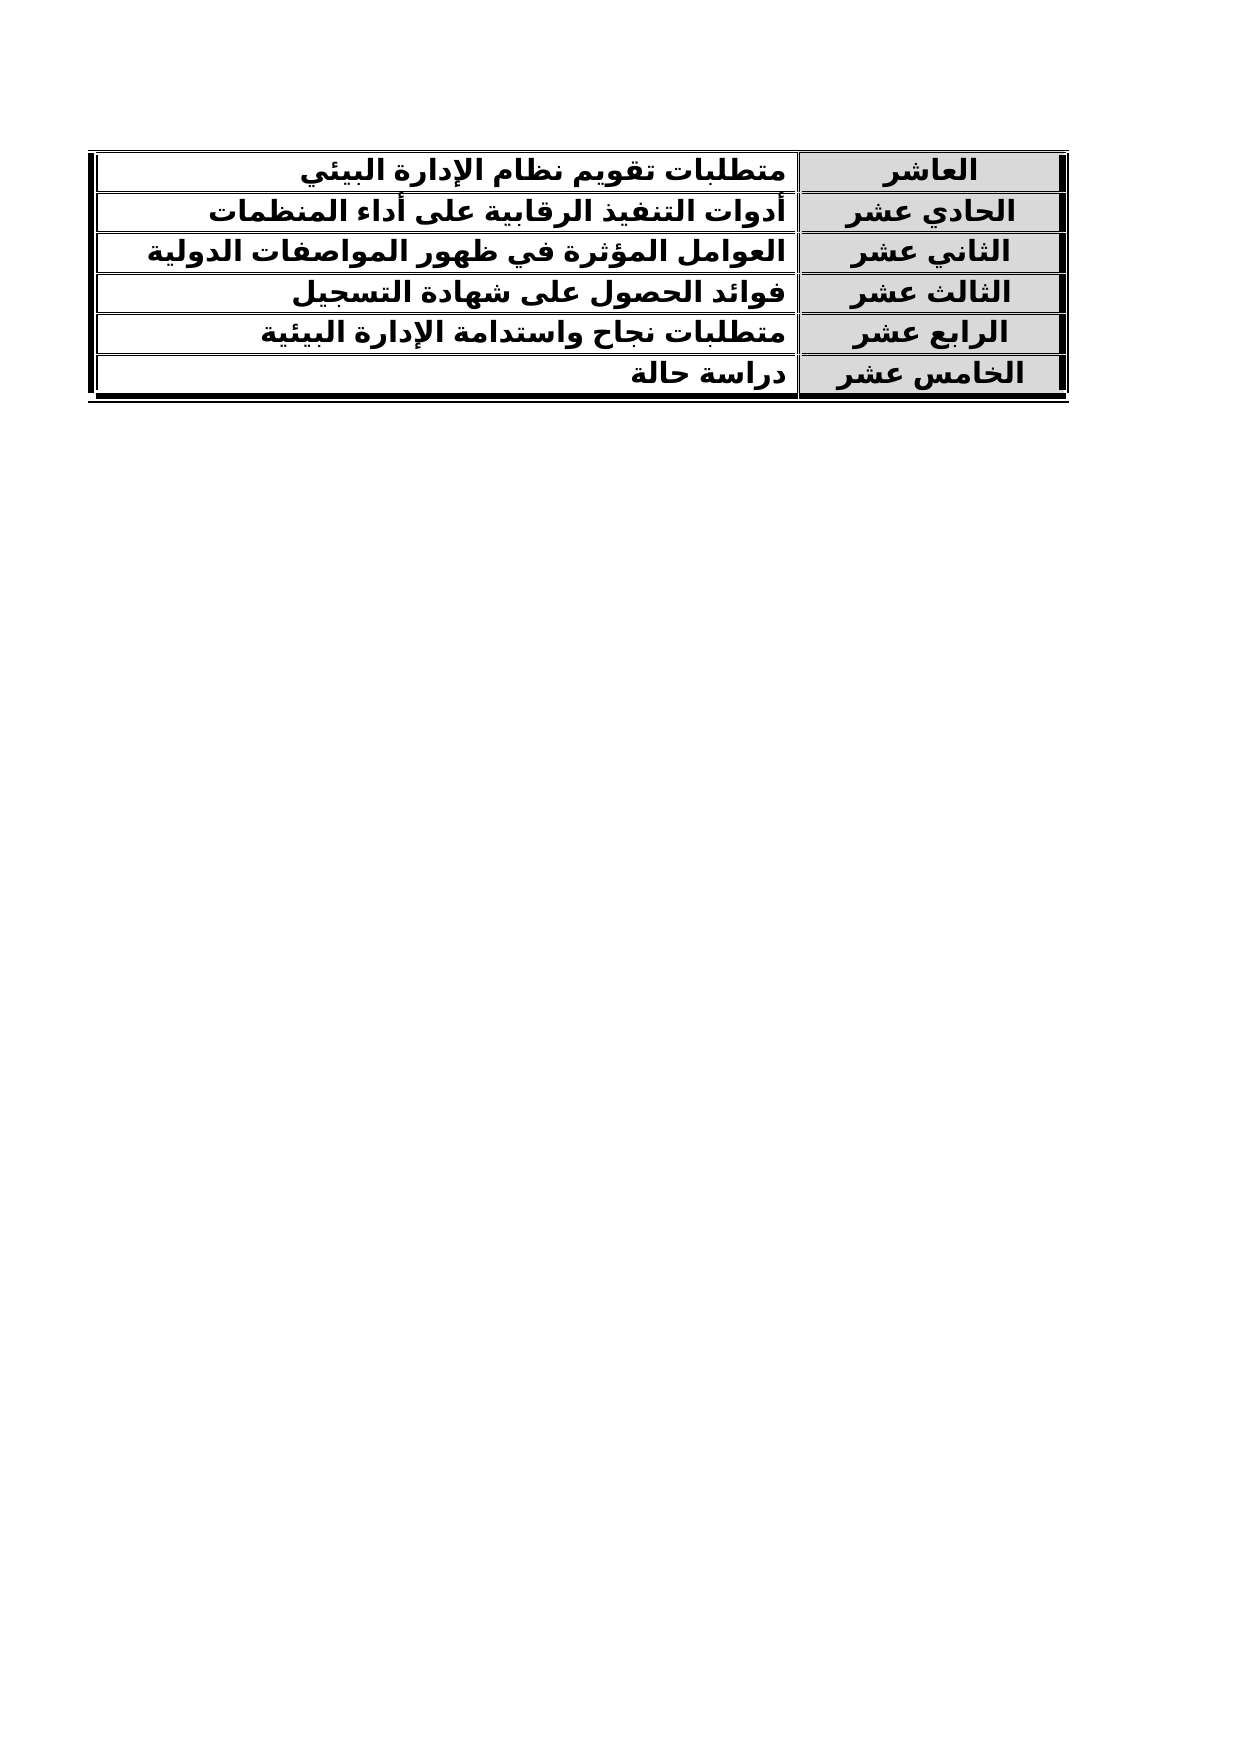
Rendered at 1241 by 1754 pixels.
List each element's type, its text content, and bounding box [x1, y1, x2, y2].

table_cell الحادي عشر [800, 191, 1064, 231]
table_cell الثاني عشر [798, 231, 1064, 272]
table_cell العوامل المؤثرة في ظهور المواصفات الدولية [94, 231, 798, 272]
table_cell الرابع عشر [798, 312, 1064, 353]
table_cell دراسة حالة [94, 353, 797, 393]
table_cell متطلبات تقويم نظام الإدارة البيئي [93, 151, 798, 191]
table_cell فوائد الحصول على شهادة التسجيل [98, 272, 797, 312]
table_cell أدوات التنفيذ الرقابية على أداء المنظمات [98, 191, 797, 231]
table_cell العاشر [800, 153, 1064, 191]
table_cell الثالث عشر [800, 272, 1064, 312]
table_cell الخامس عشر [800, 353, 1064, 393]
table_cell متطلبات نجاح واستدامة الإدارة البيئية [94, 312, 798, 353]
